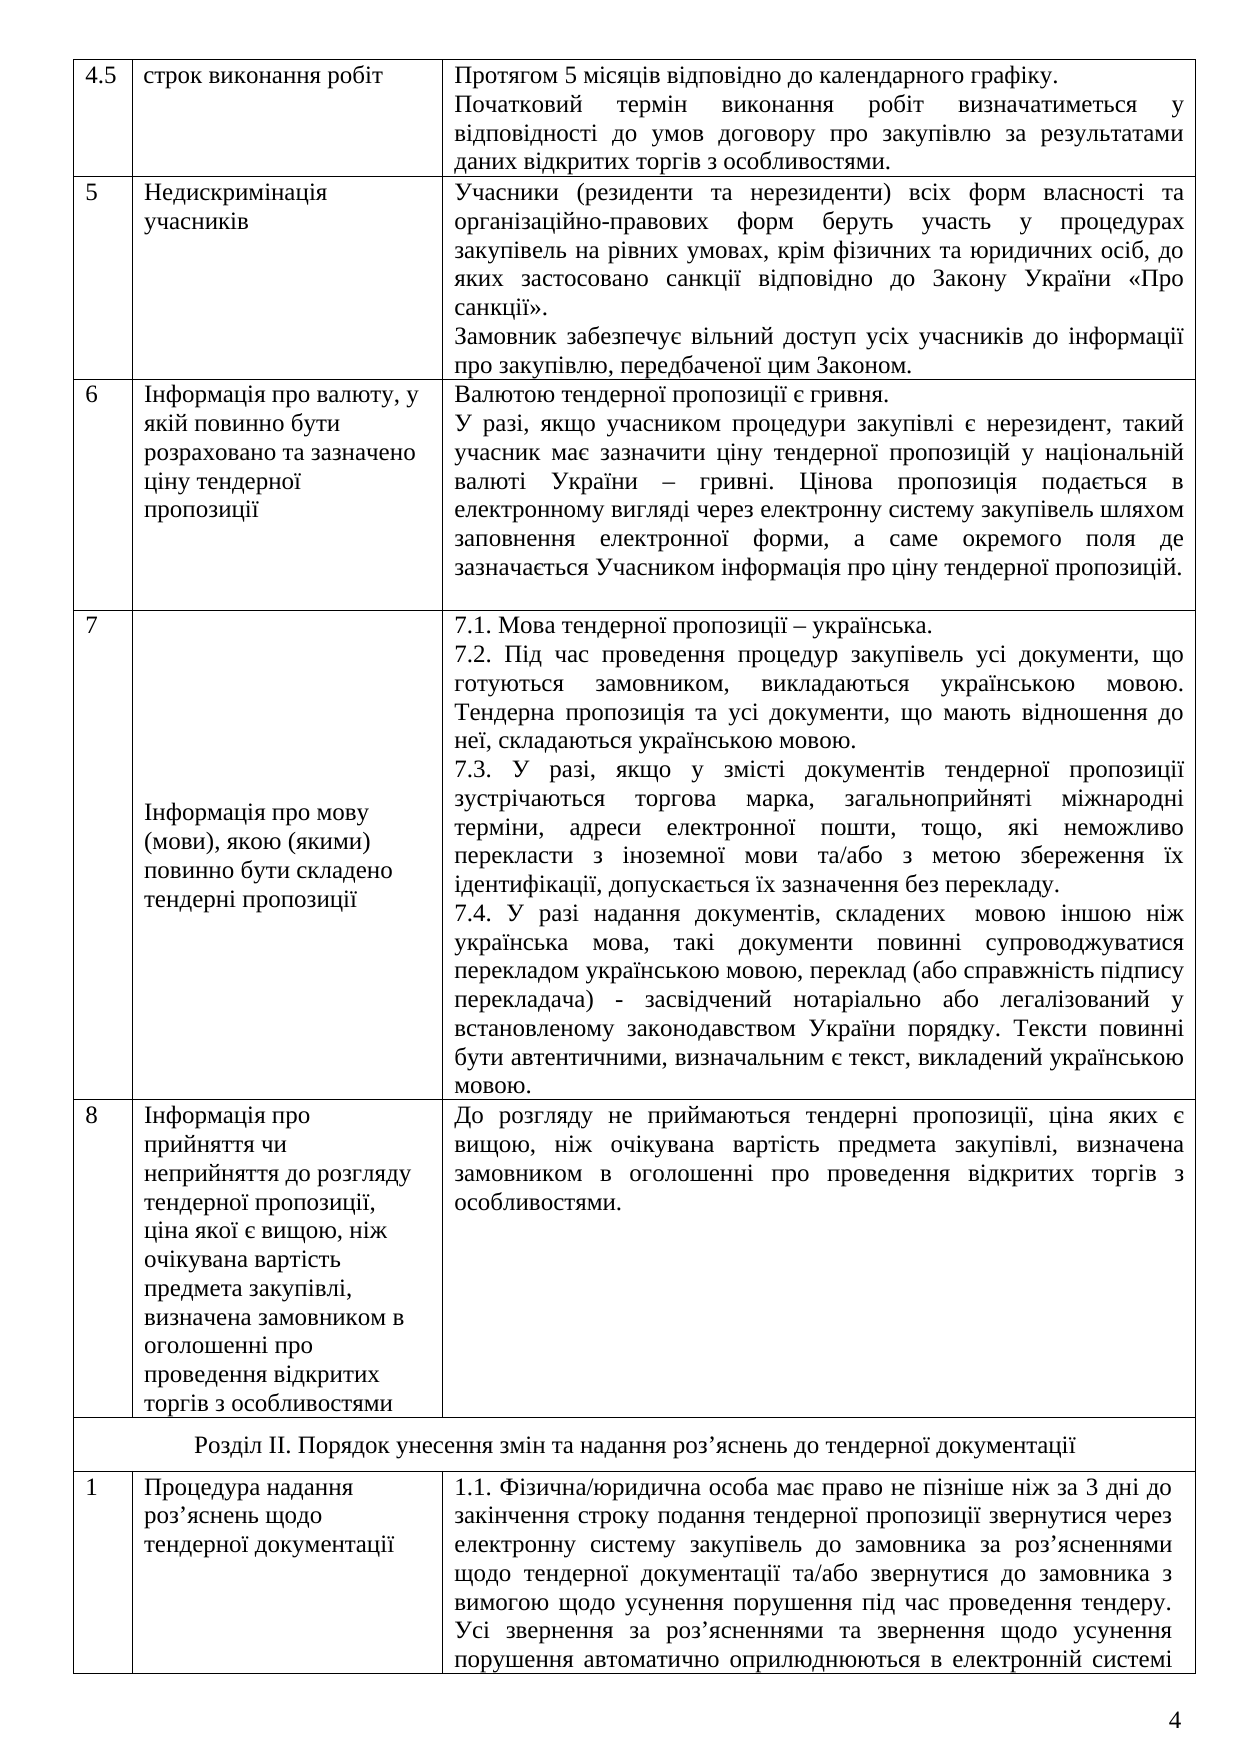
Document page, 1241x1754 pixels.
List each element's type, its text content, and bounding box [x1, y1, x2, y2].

table_cell 7.1. Мова тендерної пропозиції – українська. 7.2. Під час проведення процедур закупівель усі документи, що готуються замовником, викладаються українською мовою. Тендерна пропозиція та усі документи, що мають відношення до неї, складаються українською мовою. 7.3. У разі, якщо у змісті документів тендерної пропозиції зустрічаються торгова марка, загальноприйняті міжнародні терміни, адреси електронної пошти, тощо, які неможливо перекласти з іноземної мови та/або з метою збереження їх ідентифікації, допускається їх зазначення без перекладу. 7.4. У разі надання документів, складених мовою іншою ніж українська мова, такі документи повинні супроводжуватися перекладом українською мовою, переклад (або справжність підпису перекладача) - засвідчений нотаріально або легалізований у встановленому законодавством України порядку. Тексти повинні бути автентичними, визначальним є текст, викладений українською мовою. [443, 611, 1195, 1099]
table_cell До розгляду не приймаються тендерні пропозиції, ціна яких є вищою, ніж очікувана вартість предмета закупівлі, визначена замовником в оголошенні про проведення відкритих торгів з особливостями. [443, 1100, 1195, 1417]
table_cell Інформація про мову (мови), якою (якими) повинно бути складено тендерні пропозиції [133, 611, 442, 1099]
table_cell Недискримінація учасників [133, 177, 442, 378]
table_cell 7 [74, 611, 132, 1099]
table_cell строк виконання робіт [133, 60, 442, 176]
table_cell 1 [74, 1472, 132, 1673]
table_cell Розділ ІІ. Порядок унесення змін та надання роз’яснень до тендерної документації [74, 1418, 1195, 1471]
table_cell Інформація про валюту, у якій повинно бути розраховано та зазначено ціну тендерної пропозиції [133, 380, 442, 609]
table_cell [133, 1472, 442, 1673]
table_cell 4.5 [74, 60, 132, 176]
table_cell 6 [74, 380, 132, 609]
table_cell Протягом 5 місяців відповідно до календарного графіку. Початковий термін виконання робіт визначатиметься у відповідності до умов договору про закупівлю за результатами даних відкритих торгів з особливостями. [443, 60, 1195, 176]
table_cell Валютою тендерної пропозиції є гривня. У разі, якщо учасником процедури закупівлі є нерезидент, такий учасник має зазначити ціну тендерної пропозицій у національній валюті України – гривні. Цінова пропозиція подається в електронному вигляді через електронну систему закупівель шляхом заповнення електронної форми, а саме окремого поля де зазначається Учасником інформація про ціну тендерної пропозицій. [443, 380, 1195, 609]
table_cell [443, 1472, 1195, 1673]
table_cell Учасники (резиденти та нерезиденти) всіх форм власності та організаційно-правових форм беруть участь у процедурах закупівель на рівних умовах, крім фізичних та юридичних осіб, до яких застосовано санкції відповідно до Закону України «Про санкції». Замовник забезпечує вільний доступ усіх учасників до інформації про закупівлю, передбаченої цим Законом. [443, 177, 1195, 378]
table_cell 8 [74, 1100, 132, 1417]
table_cell 5 [74, 177, 132, 378]
table_cell Інформація про прийняття чи неприйняття до розгляду тендерної пропозиції, ціна якої є вищою, ніж очікувана вартість предмета закупівлі, визначена замовником в оголошенні про проведення відкритих торгів з особливостями [133, 1100, 442, 1417]
